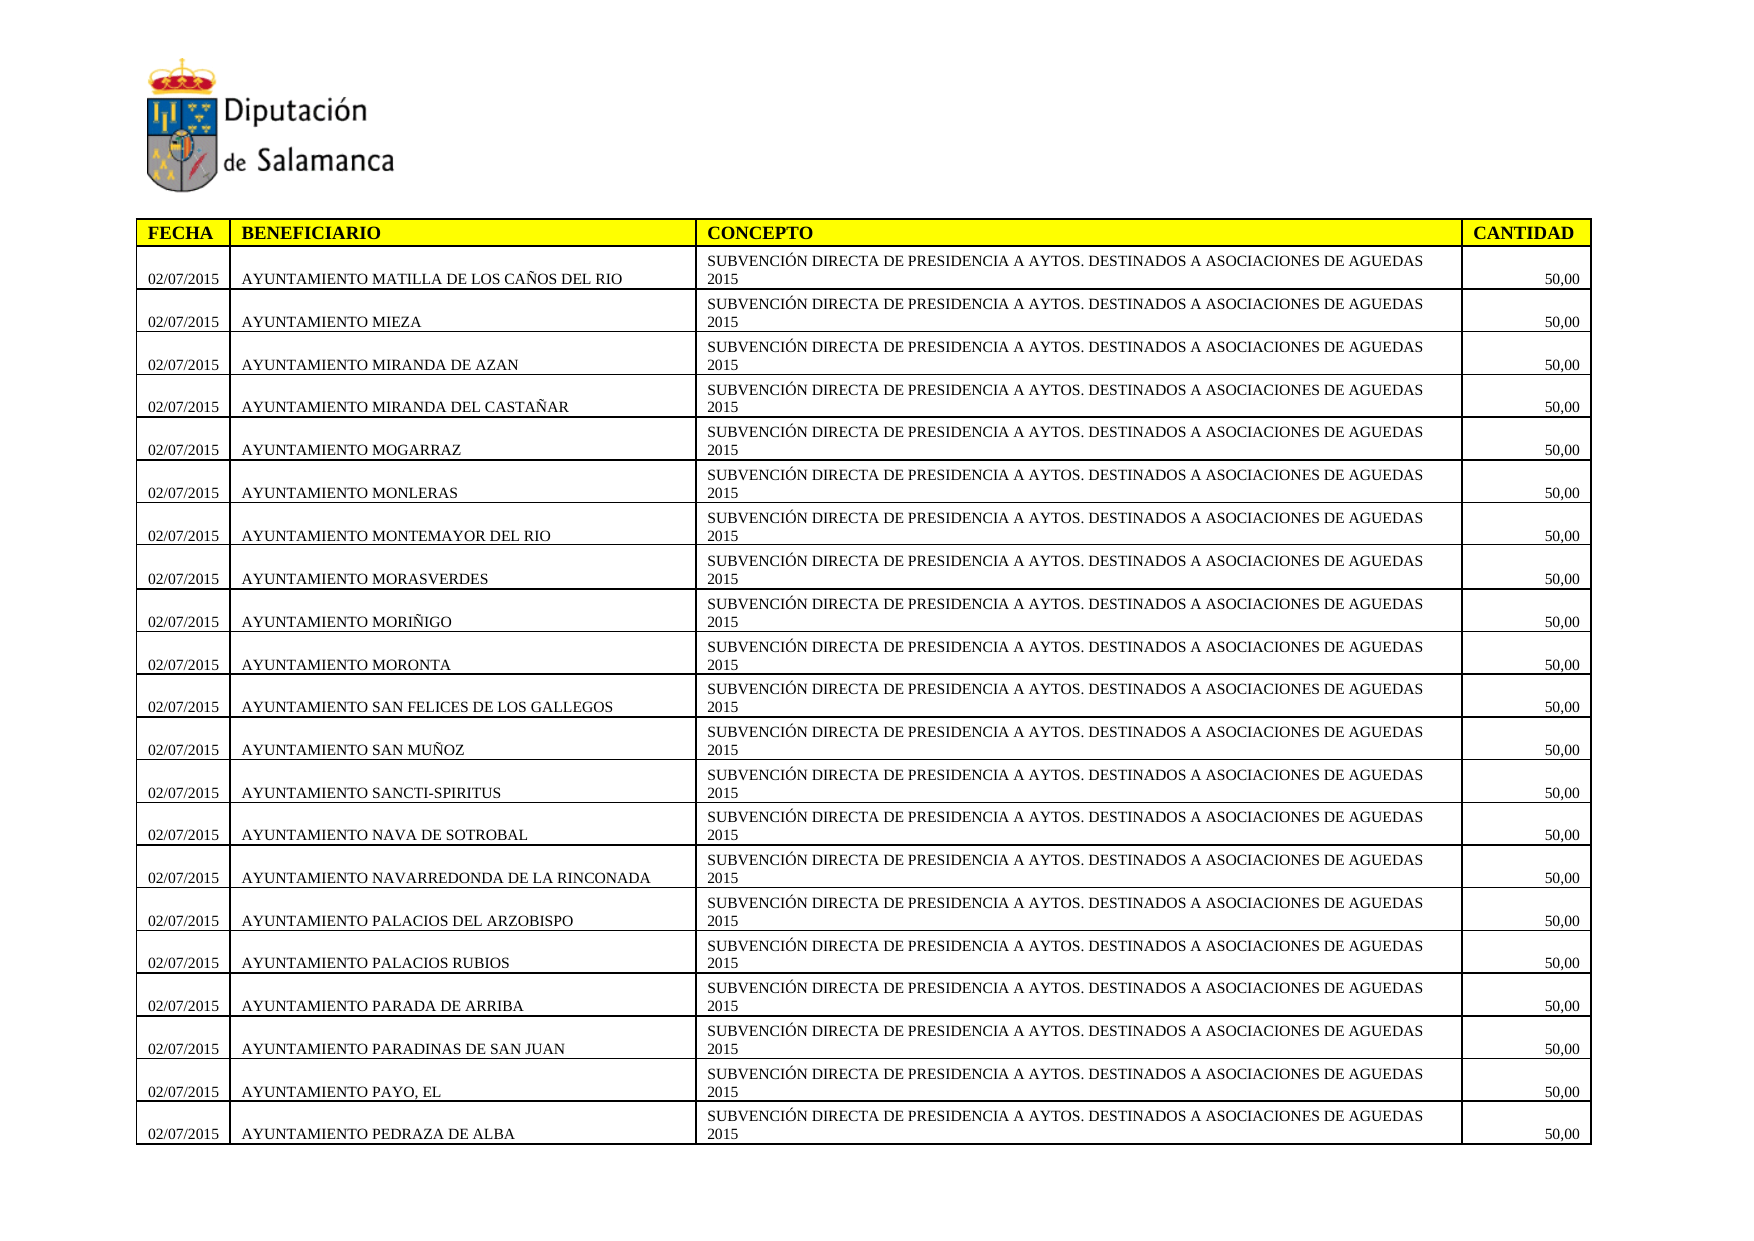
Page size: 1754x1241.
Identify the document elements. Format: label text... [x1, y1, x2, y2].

table_cell AYUNTAMIENTO PEDRAZA DE ALBA [231, 1102, 695, 1143]
table_cell 50,00 [1463, 375, 1590, 416]
table_cell SUBVENCIÓN DIRECTA DE PRESIDENCIA A AYTOS. DESTINADOS A ASOCIACIONES DE AGUEDAS 2015 [697, 1059, 1461, 1100]
table_cell 02/07/2015 [137, 632, 229, 673]
table_cell AYUNTAMIENTO MORONTA [231, 632, 695, 673]
table_cell SUBVENCIÓN DIRECTA DE PRESIDENCIA A AYTOS. DESTINADOS A ASOCIACIONES DE AGUEDAS 2015 [697, 545, 1461, 588]
table_cell SUBVENCIÓN DIRECTA DE PRESIDENCIA A AYTOS. DESTINADOS A ASOCIACIONES DE AGUEDAS 2015 [697, 590, 1461, 631]
table_cell SUBVENCIÓN DIRECTA DE PRESIDENCIA A AYTOS. DESTINADOS A ASOCIACIONES DE AGUEDAS 2015 [697, 632, 1461, 673]
table_cell AYUNTAMIENTO SAN FELICES DE LOS GALLEGOS [231, 675, 695, 716]
table_cell AYUNTAMIENTO MATILLA DE LOS CAÑOS DEL RIO [231, 247, 695, 288]
table_cell SUBVENCIÓN DIRECTA DE PRESIDENCIA A AYTOS. DESTINADOS A ASOCIACIONES DE AGUEDAS 2015 [697, 974, 1461, 1015]
table_cell 50,00 [1463, 332, 1590, 373]
table_cell 02/07/2015 [137, 675, 229, 716]
table_cell AYUNTAMIENTO MONLERAS [231, 461, 695, 502]
table_cell 02/07/2015 [137, 590, 229, 631]
table_cell 50,00 [1463, 247, 1590, 288]
table_cell SUBVENCIÓN DIRECTA DE PRESIDENCIA A AYTOS. DESTINADOS A ASOCIACIONES DE AGUEDAS 2015 [697, 718, 1461, 759]
table_cell 02/07/2015 [137, 1102, 229, 1143]
table_cell 02/07/2015 [137, 418, 229, 459]
table_cell AYUNTAMIENTO PALACIOS RUBIOS [231, 931, 695, 972]
table_cell AYUNTAMIENTO PAYO, EL [231, 1059, 695, 1100]
table_cell 50,00 [1463, 418, 1590, 459]
table_cell 02/07/2015 [137, 888, 229, 929]
table_cell 02/07/2015 [137, 1017, 229, 1058]
table_cell 02/07/2015 [137, 846, 229, 887]
table_header FECHA [137, 220, 229, 245]
table_cell 02/07/2015 [137, 332, 229, 373]
table_cell SUBVENCIÓN DIRECTA DE PRESIDENCIA A AYTOS. DESTINADOS A ASOCIACIONES DE AGUEDAS 2015 [697, 1017, 1461, 1058]
table_cell AYUNTAMIENTO SANCTI-SPIRITUS [231, 760, 695, 801]
table_cell AYUNTAMIENTO MIEZA [231, 290, 695, 331]
table_cell AYUNTAMIENTO PARADA DE ARRIBA [231, 974, 695, 1015]
table_cell 02/07/2015 [137, 375, 229, 416]
table_cell 50,00 [1463, 290, 1590, 331]
table_cell 50,00 [1463, 590, 1590, 631]
table_cell AYUNTAMIENTO NAVA DE SOTROBAL [231, 803, 695, 844]
table_cell SUBVENCIÓN DIRECTA DE PRESIDENCIA A AYTOS. DESTINADOS A ASOCIACIONES DE AGUEDAS 2015 [697, 461, 1461, 502]
table_cell SUBVENCIÓN DIRECTA DE PRESIDENCIA A AYTOS. DESTINADOS A ASOCIACIONES DE AGUEDAS 2015 [697, 418, 1461, 459]
table_cell 02/07/2015 [137, 503, 229, 544]
table_cell AYUNTAMIENTO MORIÑIGO [231, 590, 695, 631]
table_cell 02/07/2015 [137, 718, 229, 759]
table_cell AYUNTAMIENTO MORASVERDES [231, 545, 695, 588]
table_header CONCEPTO [697, 220, 1461, 245]
table_cell 02/07/2015 [137, 974, 229, 1015]
table_cell SUBVENCIÓN DIRECTA DE PRESIDENCIA A AYTOS. DESTINADOS A ASOCIACIONES DE AGUEDAS 2015 [697, 931, 1461, 972]
table_cell 02/07/2015 [137, 803, 229, 844]
table_cell 50,00 [1463, 675, 1590, 716]
table_cell 50,00 [1463, 974, 1590, 1015]
table_cell 02/07/2015 [137, 545, 229, 588]
table_cell 50,00 [1463, 632, 1590, 673]
table_cell 02/07/2015 [137, 1059, 229, 1100]
table_cell SUBVENCIÓN DIRECTA DE PRESIDENCIA A AYTOS. DESTINADOS A ASOCIACIONES DE AGUEDAS 2015 [697, 332, 1461, 373]
table_cell SUBVENCIÓN DIRECTA DE PRESIDENCIA A AYTOS. DESTINADOS A ASOCIACIONES DE AGUEDAS 2015 [697, 247, 1461, 288]
table_cell AYUNTAMIENTO PARADINAS DE SAN JUAN [231, 1017, 695, 1058]
table_cell 50,00 [1463, 803, 1590, 844]
table_header BENEFICIARIO [231, 220, 695, 245]
table_header CANTIDAD [1463, 220, 1590, 245]
table_cell AYUNTAMIENTO PALACIOS DEL ARZOBISPO [231, 888, 695, 929]
table_cell AYUNTAMIENTO MIRANDA DEL CASTAÑAR [231, 375, 695, 416]
table_cell AYUNTAMIENTO MIRANDA DE AZAN [231, 332, 695, 373]
picture [147, 58, 397, 194]
table_cell SUBVENCIÓN DIRECTA DE PRESIDENCIA A AYTOS. DESTINADOS A ASOCIACIONES DE AGUEDAS 2015 [697, 1102, 1461, 1143]
table_cell AYUNTAMIENTO MOGARRAZ [231, 418, 695, 459]
table_cell 50,00 [1463, 503, 1590, 544]
table_cell 50,00 [1463, 760, 1590, 801]
table_cell SUBVENCIÓN DIRECTA DE PRESIDENCIA A AYTOS. DESTINADOS A ASOCIACIONES DE AGUEDAS 2015 [697, 888, 1461, 929]
table_cell 50,00 [1463, 545, 1590, 588]
table_cell AYUNTAMIENTO NAVARREDONDA DE LA RINCONADA [231, 846, 695, 887]
table_cell 02/07/2015 [137, 760, 229, 801]
table_cell SUBVENCIÓN DIRECTA DE PRESIDENCIA A AYTOS. DESTINADOS A ASOCIACIONES DE AGUEDAS 2015 [697, 846, 1461, 887]
table_cell 50,00 [1463, 718, 1590, 759]
table_cell 02/07/2015 [137, 461, 229, 502]
table_cell SUBVENCIÓN DIRECTA DE PRESIDENCIA A AYTOS. DESTINADOS A ASOCIACIONES DE AGUEDAS 2015 [697, 503, 1461, 544]
table_cell AYUNTAMIENTO SAN MUÑOZ [231, 718, 695, 759]
table_cell AYUNTAMIENTO MONTEMAYOR DEL RIO [231, 503, 695, 544]
table_cell 50,00 [1463, 461, 1590, 502]
table_cell 50,00 [1463, 888, 1590, 929]
table_cell SUBVENCIÓN DIRECTA DE PRESIDENCIA A AYTOS. DESTINADOS A ASOCIACIONES DE AGUEDAS 2015 [697, 290, 1461, 331]
table_cell SUBVENCIÓN DIRECTA DE PRESIDENCIA A AYTOS. DESTINADOS A ASOCIACIONES DE AGUEDAS 2015 [697, 675, 1461, 716]
table_cell 50,00 [1463, 846, 1590, 887]
table_cell SUBVENCIÓN DIRECTA DE PRESIDENCIA A AYTOS. DESTINADOS A ASOCIACIONES DE AGUEDAS 2015 [697, 375, 1461, 416]
table_cell 02/07/2015 [137, 931, 229, 972]
table_cell 02/07/2015 [137, 247, 229, 288]
table_cell 50,00 [1463, 931, 1590, 972]
table_cell 02/07/2015 [137, 290, 229, 331]
table_cell 50,00 [1463, 1102, 1590, 1143]
table_cell SUBVENCIÓN DIRECTA DE PRESIDENCIA A AYTOS. DESTINADOS A ASOCIACIONES DE AGUEDAS 2015 [697, 760, 1461, 801]
table_cell SUBVENCIÓN DIRECTA DE PRESIDENCIA A AYTOS. DESTINADOS A ASOCIACIONES DE AGUEDAS 2015 [697, 803, 1461, 844]
table_cell 50,00 [1463, 1059, 1590, 1100]
table_cell 50,00 [1463, 1017, 1590, 1058]
